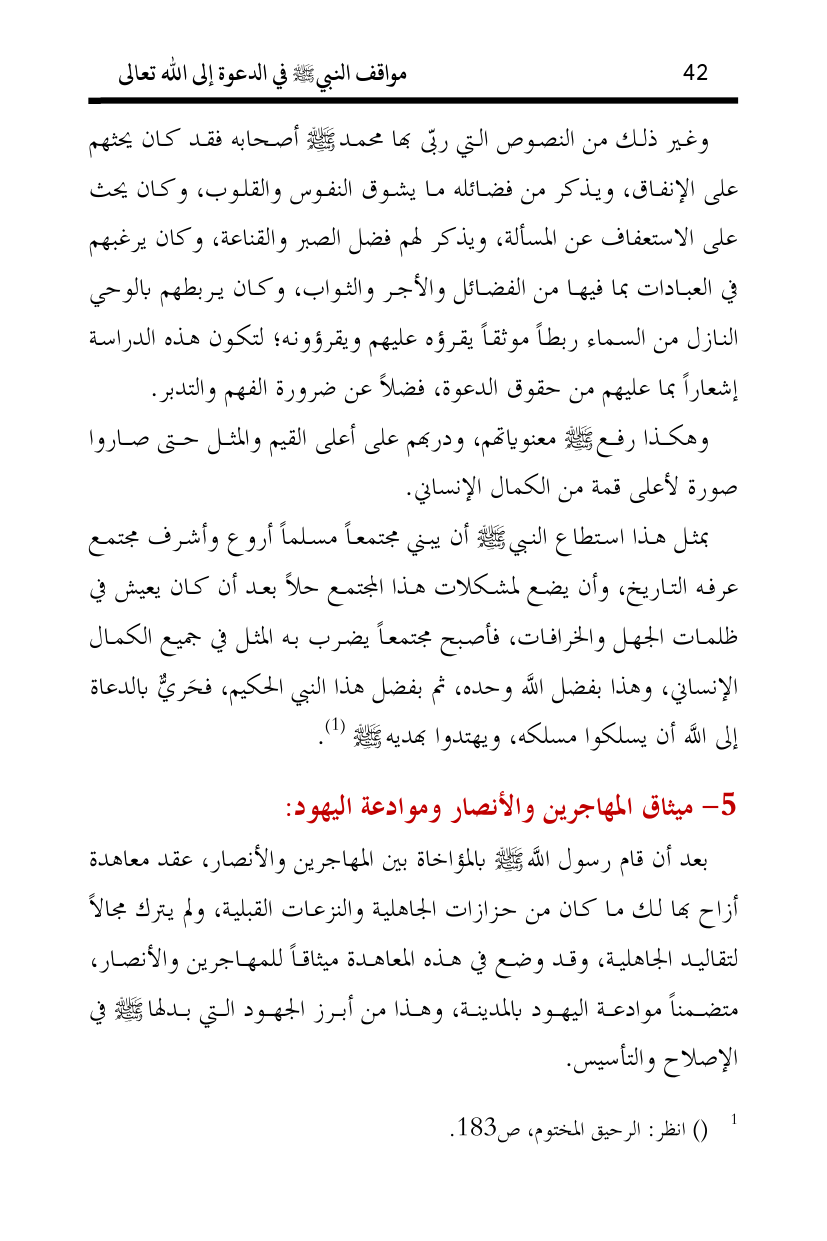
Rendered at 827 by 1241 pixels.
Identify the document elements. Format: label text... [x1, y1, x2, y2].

text بعد أن قام رسول اللَّه ج بالمؤاخاة بين المهاجرين والأنصار، عقد معاهدة أزاح بها لك ما كان من حزازات الجاهلية والنزعات القبلية، ولم يترك مجالاً لتقاليد الجاهلية، وقد وضع في هذه المعاهدة ميثاقاً للمهاجرين والأنصار، متضمناً موادعة اليهود بالمدينة، وهذا من أبرز الجهود التي بدلها ج في الإصلاح والتأسيس. [89, 836, 738, 1084]
text وهكذا رفع ج معنوياتهم، ودربهم على أعلى القيم والمثل حتى صاروا صورة لأعلى قمة من الكمال الإنساني. [89, 414, 738, 513]
text وغير ذلك من النصوص التي ربّى بها محمد ج أصحابه فقد كان يحثهم على الإنفاق، ويذكر من فضائله ما يشوق النفوس والقلوب، وكان يحث على الاستعفاف عن المسألة، ويذكر لهم فضل الصبر والقناعة، وكان يرغبهم في العبادات بما فيها من الفضائل والأجر والثواب، وكان يربطهم بالوحي النازل من السماء ربطاً موثقاً يقرؤه عليهم ويقرؤونه؛ لتكون هذه الدراسة إشعاراً بما عليهم من حقوق الدعوة، فضلاً عن ضرورة الفهم والتدبر. [89, 115, 738, 414]
text بمثل هذا استطاع النبي ج أن يبني مجتمعاً مسلماً أروع وأشرف مجتمع عرفه التاريخ، وأن يضع لمشكلات هذا المجتمع حلاً بعد أن كان يعيش في ظلمات الجهل والخرافات، فأصبح مجتمعاً يضرب به المثل في جميع الكمال الإنساني، وهذا بفضل اللَّه وحده، ثم بفضل هذا النبي الحكيم، فحَريٌّ بالدعاة إلى اللَّه أن يسلكوا مسلكه، ويهتدوا بهديه ج (). [89, 513, 738, 762]
text 5- ميثاق المهاجرين والأنصار وموادعة اليهود: [89, 781, 738, 836]
